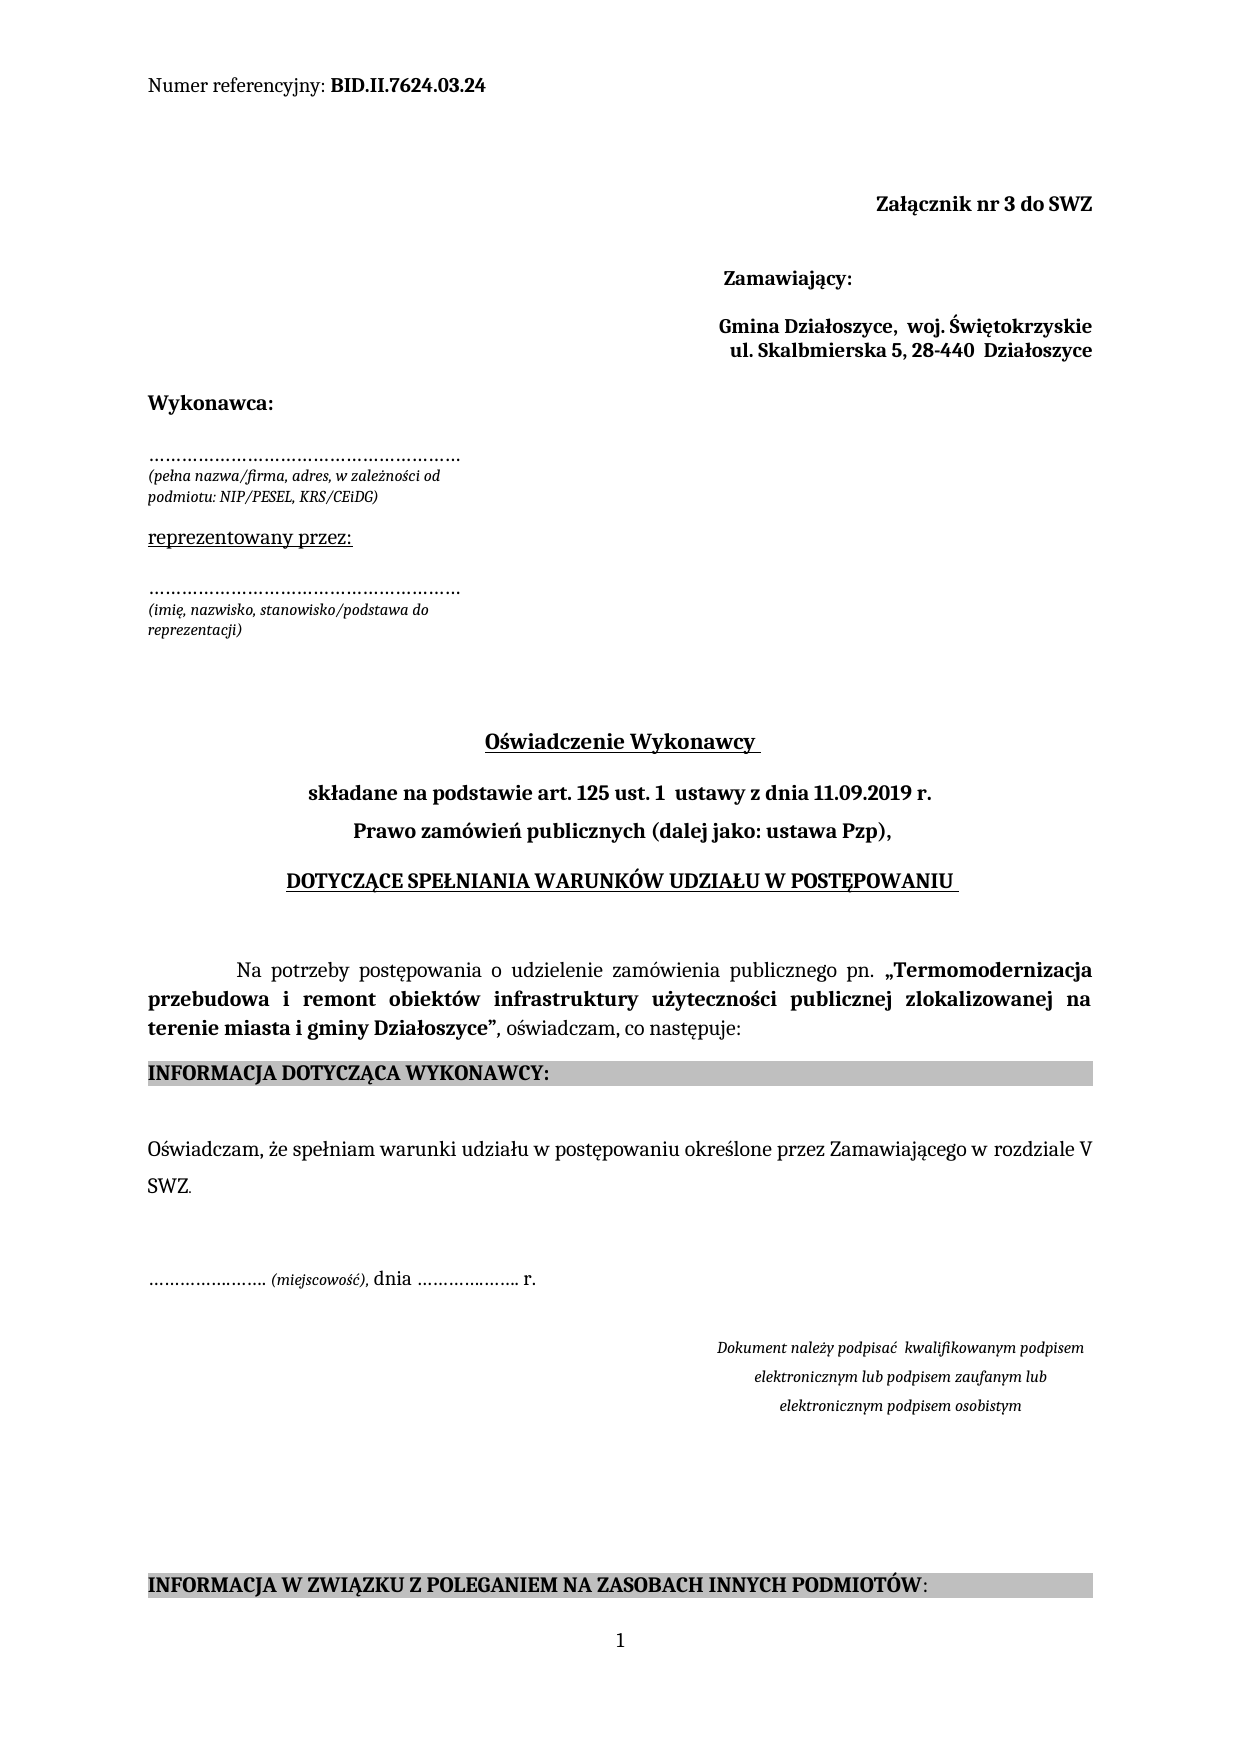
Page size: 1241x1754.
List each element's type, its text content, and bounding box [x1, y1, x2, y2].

text …………….……. (miejscowość), dnia ………….……. r. [148, 1267, 1093, 1291]
text Gmina Działoszyce, woj. Świętokrzyskie [148, 314, 1093, 338]
text Oświadczam, że spełniam warunki udziału w postępowaniu określone przez Zamawiającego w rozdziale V SWZ. [148, 1136, 1093, 1199]
text DOTYCZĄCE SPEŁNIANIA WARUNKÓW UDZIAŁU W POSTĘPOWANIU [148, 869, 1093, 894]
text INFORMACJA W ZWIĄZKU Z POLEGANIEM NA ZASOBACH INNYCH PODMIOTÓW: [148, 1573, 1093, 1598]
text (pełna nazwa/firma, adres, w zależności od podmiotu: NIP/PESEL, KRS/CEiDG) [148, 467, 472, 506]
text Na potrzeby postępowania o udzielenie zamówienia publicznego pn. „Termomodernizacja przebudowa i remont obiektów infrastruktury użyteczności publicznej zlokalizowanej na terenie miasta i gminy Działoszyce”, oświadczam, co następuje: [148, 957, 1093, 1040]
text Załącznik nr 3 do SWZ [694, 192, 1093, 217]
text INFORMACJA DOTYCZĄCA WYKONAWCY: [148, 1061, 1093, 1086]
text Dokument należy podpisać kwalifikowanym podpisem elektronicznym lub podpisem zaufanym lub elektronicznym podpisem osobistym [709, 1338, 1093, 1415]
text Prawo zamówień publicznych (dalej jako: ustawa Pzp), [148, 819, 1093, 844]
text składane na podstawie art. 125 ust. 1 ustawy z dnia 11.09.2019 r. [148, 781, 1093, 806]
text ………………………………………………… [148, 441, 472, 467]
text ul. Skalbmierska 5, 28-440 Działoszyce [148, 338, 1093, 362]
text Wykonawca: [148, 391, 1093, 416]
text Zamawiający: [650, 266, 1093, 290]
text (imię, nazwisko, stanowisko/podstawa do reprezentacji) [148, 600, 472, 640]
text Oświadczenie Wykonawcy [148, 729, 1093, 755]
text ………………………………………………… [148, 575, 472, 600]
text reprezentowany przez: [148, 524, 1093, 550]
